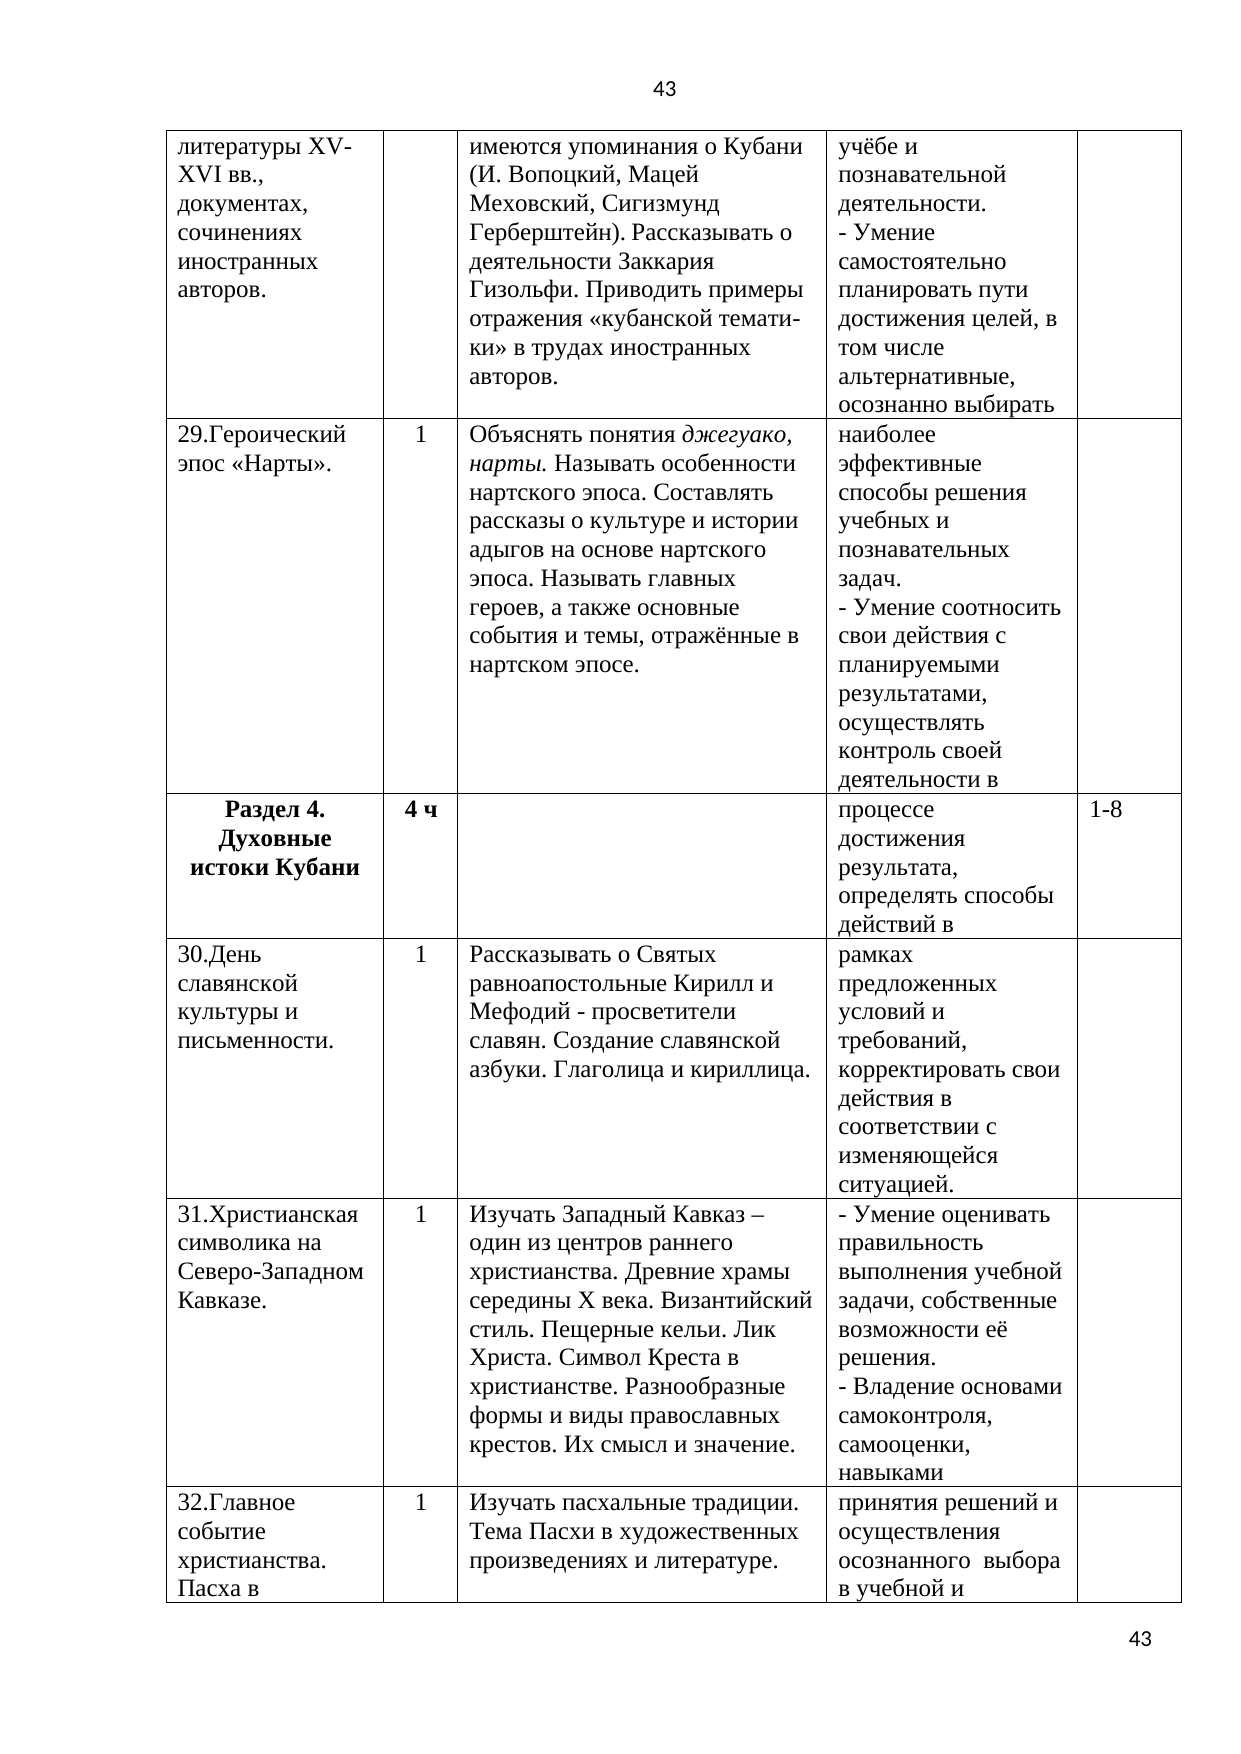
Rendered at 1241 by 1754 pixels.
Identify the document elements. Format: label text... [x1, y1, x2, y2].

table_cell - Умение оценивать правильность выполнения учебной задачи, собственные возможности её решения. - Владение основами самоконтроля, самооценки, навыками [827, 1199, 1077, 1486]
table_cell [1078, 939, 1181, 1198]
table_cell наиболее эффективные способы решения учебных и познавательных задач. - Умение соотносить свои действия с планируемыми результатами, осуществлять контроль своей деятельности в [827, 419, 1077, 793]
table_cell 1 [384, 419, 457, 793]
table_cell 1-8 [1078, 794, 1181, 938]
table_cell 31.Христианская символика на Северо-Западном Кавказе. [167, 1199, 383, 1486]
table_cell 29.Героический эпос «Нарты». [167, 419, 383, 793]
table_cell [1078, 131, 1181, 418]
table_cell [458, 794, 826, 938]
table_cell 1 [384, 1487, 457, 1602]
table_cell 1 [384, 131, 457, 418]
table_cell Объяснять понятия джегуако, нарты. Называть особенности нартского эпоса. Составлять рассказы о культуре и истории адыгов на основе нартского эпоса. Называть главных героев, а также основные события и темы, отражённые в нартском эпосе. [458, 419, 826, 793]
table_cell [827, 1487, 1077, 1602]
table_cell 1 [384, 939, 457, 1198]
table_cell [1078, 1487, 1181, 1602]
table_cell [167, 131, 383, 418]
table_cell Раздел 4. Духовные истоки Кубани [167, 794, 383, 938]
table_cell [1078, 1199, 1181, 1486]
table_cell 30.День славянской культуры и письменности. [167, 939, 383, 1198]
table_cell 1 [384, 1199, 457, 1486]
table_cell [1078, 419, 1181, 793]
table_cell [458, 1487, 826, 1602]
table_cell процессе достижения результата, определять способы действий в [827, 794, 1077, 938]
table_cell 4 ч [384, 794, 457, 938]
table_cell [458, 131, 826, 418]
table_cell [827, 131, 1077, 418]
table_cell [167, 1487, 383, 1602]
table_cell рамках предложенных условий и требований, корректировать свои действия в соответствии с изменяющейся ситуацией. [827, 939, 1077, 1198]
table_cell Изучать Западный Кавказ – один из центров раннего христианства. Древние храмы середины X века. Византийский стиль. Пещерные кельи. Лик Христа. Символ Креста в христианстве. Разнообразные формы и виды православных крестов. Их смысл и значение. [458, 1199, 826, 1486]
table_cell Рассказывать о Святых равноапостольные Кирилл и Мефодий - просветители славян. Создание славянской азбуки. Глаголица и кириллица. [458, 939, 826, 1198]
